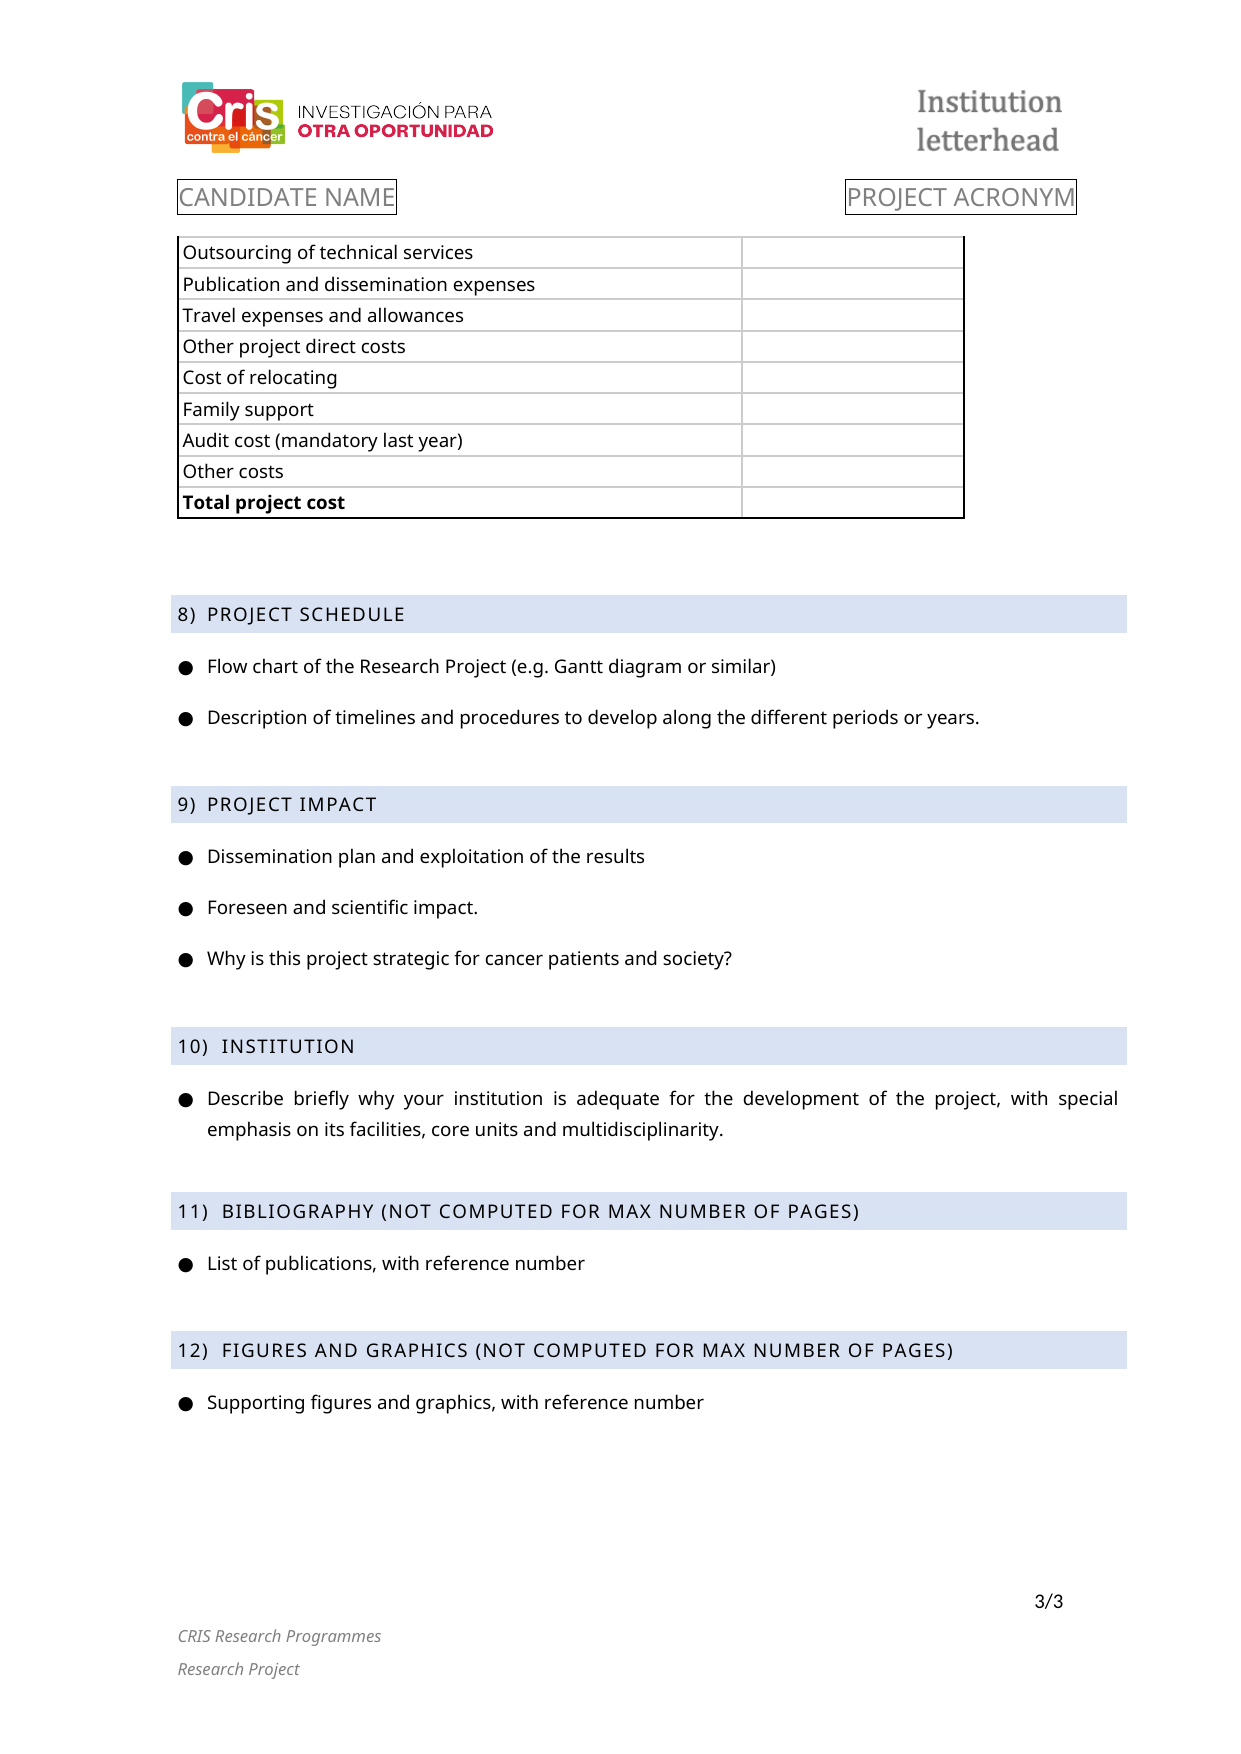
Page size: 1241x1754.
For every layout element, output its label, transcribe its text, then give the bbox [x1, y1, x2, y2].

table_cell Travel expenses and allowances [179, 300, 741, 329]
table_cell Family support [179, 394, 741, 423]
subtitle FIGURES AND GRAPHICS (not computed for max number of pages) [177, 1338, 1120, 1363]
list Dissemination plan and exploitation of the results [177, 836, 1120, 874]
subtitle BIBLIOGRAPHY (not computed for max number of pages) [177, 1198, 1120, 1224]
subtitle PROJECT SCHEDULE [177, 601, 1120, 627]
table_cell Total project cost [179, 488, 741, 517]
table_cell [743, 332, 963, 361]
table_cell [743, 363, 963, 392]
list Supporting figures and graphics, with reference number [177, 1382, 1120, 1420]
list Flow chart of the Research Project (e.g. Gantt diagram or similar) [177, 646, 1120, 684]
list Foreseen and scientific impact. [177, 887, 1120, 925]
table_cell Other project direct costs [179, 332, 741, 361]
table_cell [743, 457, 963, 486]
table_cell [743, 238, 963, 267]
table_cell [743, 269, 963, 298]
table_cell Other costs [179, 457, 741, 486]
picture [158, 71, 516, 161]
table_cell [743, 425, 963, 454]
picture [911, 84, 1064, 157]
table_cell Publication and dissemination expenses [179, 269, 741, 298]
list Description of timelines and procedures to develop along the different periods or years. [177, 697, 1120, 735]
list Describe briefly why your institution is adequate for the development of the project, with special emphasis on its facilities, core units and multidisciplinarity. [177, 1077, 1120, 1141]
table_cell Audit cost (mandatory last year) [179, 425, 741, 454]
subtitle INSTITUTION [177, 1033, 1120, 1059]
table_cell [743, 394, 963, 423]
table_cell [743, 488, 963, 517]
list Why is this project strategic for cancer patients and society? [177, 938, 1120, 976]
list List of publications, with reference number [177, 1242, 1120, 1281]
table_cell [743, 300, 963, 329]
table_cell Outsourcing of technical services [179, 238, 741, 267]
subtitle PROJECT IMPACT [177, 792, 1120, 817]
table_cell Cost of relocating [179, 363, 741, 392]
